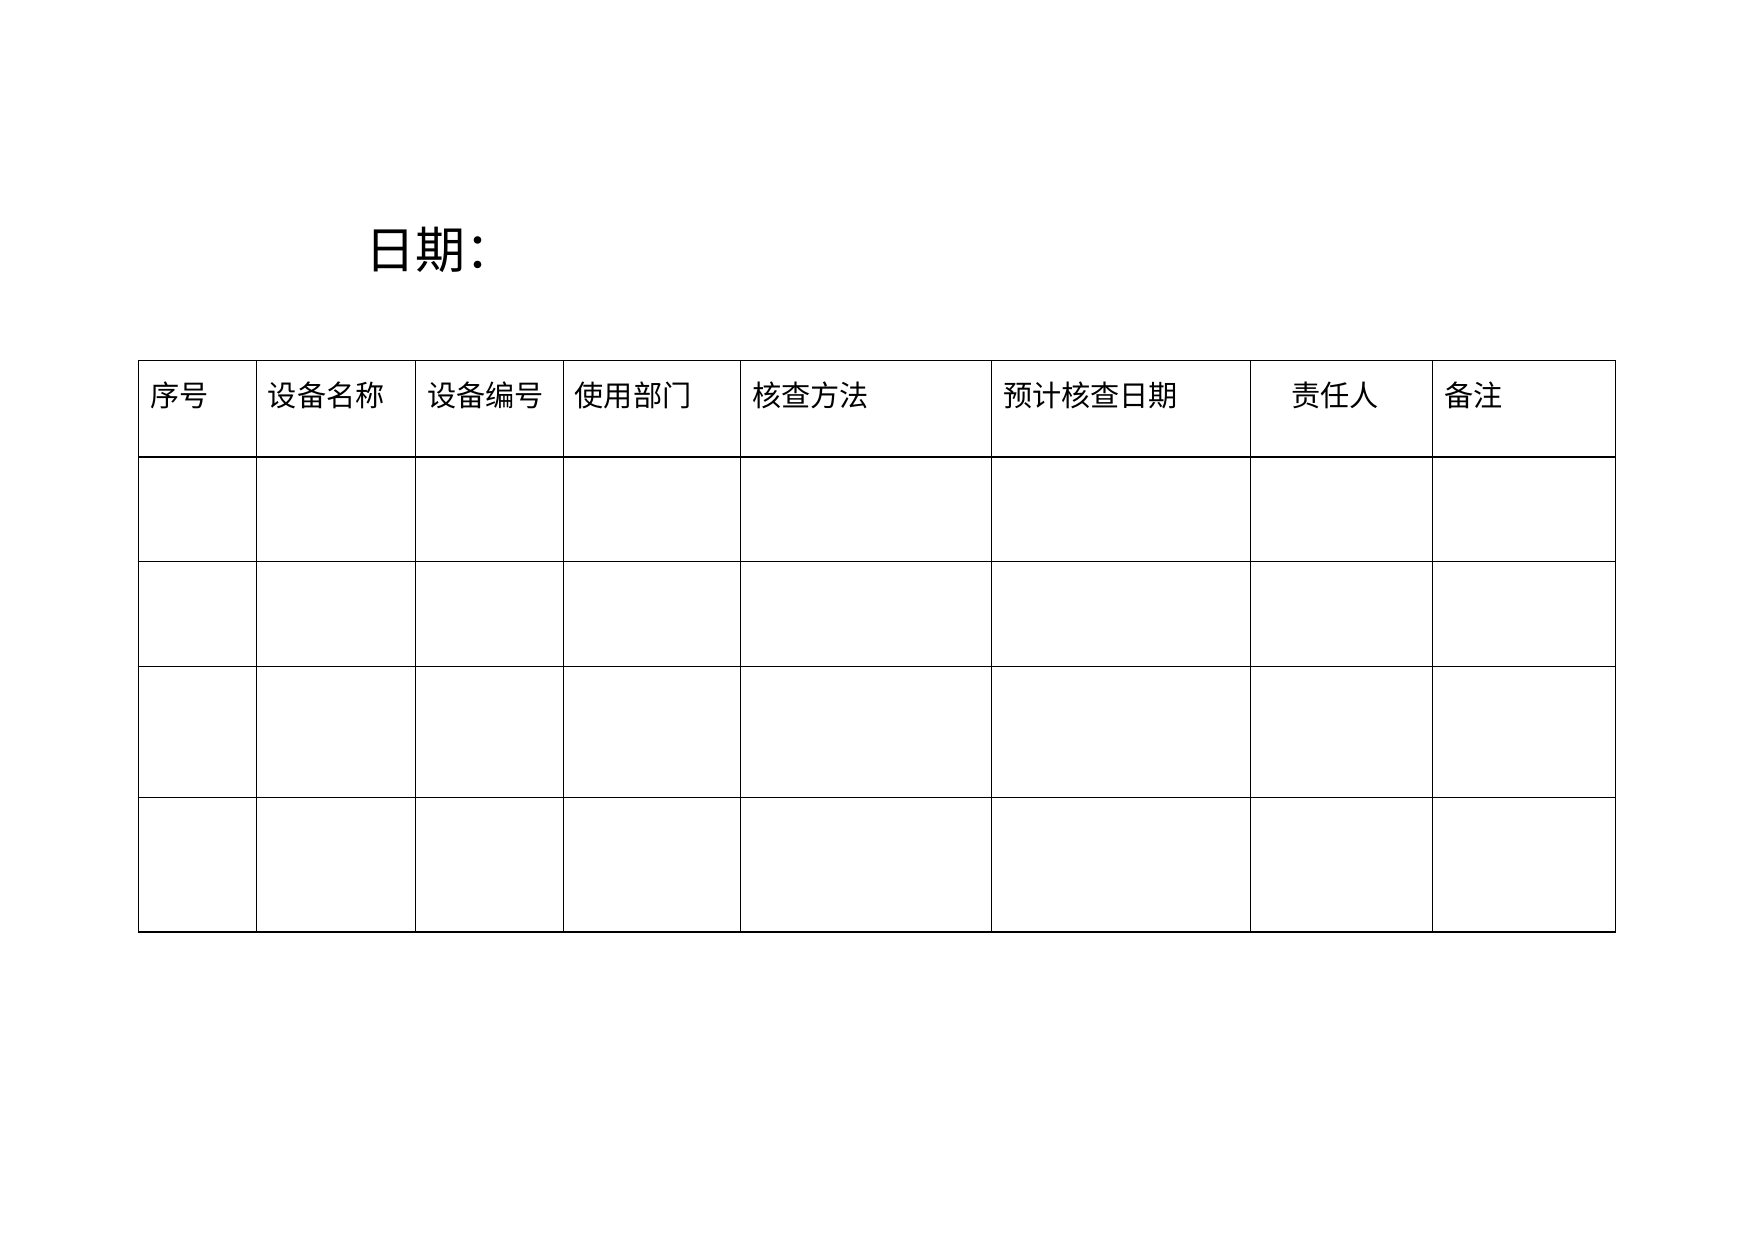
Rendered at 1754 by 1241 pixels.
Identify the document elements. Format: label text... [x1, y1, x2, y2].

table_cell [416, 798, 563, 931]
table_cell [741, 562, 991, 666]
table_cell [416, 458, 563, 561]
table_cell [741, 458, 991, 561]
table_cell [992, 667, 1250, 797]
table_header 备注 [1433, 361, 1615, 456]
table_cell [1251, 562, 1432, 666]
table_cell [992, 458, 1250, 561]
table_cell [564, 667, 740, 797]
table_cell [139, 798, 256, 931]
table_cell [992, 798, 1250, 931]
table_header 设备名称 [257, 361, 415, 456]
table_cell [257, 562, 415, 666]
table_cell [139, 667, 256, 797]
table_cell [564, 458, 740, 561]
table_cell [416, 667, 563, 797]
table_cell [1251, 667, 1432, 797]
table_cell [139, 562, 256, 666]
table_cell [741, 798, 991, 931]
table_cell [992, 562, 1250, 666]
table_cell [1433, 798, 1615, 931]
table_header 核查方法 [741, 361, 991, 456]
table_cell [1433, 458, 1615, 561]
table_cell [564, 798, 740, 931]
table_cell [564, 562, 740, 666]
table_header 使用部门 [564, 361, 740, 456]
table_header 序号 [139, 361, 256, 456]
table_cell [1433, 667, 1615, 797]
table_cell [257, 798, 415, 931]
text 日期： [150, 198, 1604, 295]
table_cell [1433, 562, 1615, 666]
table_cell [416, 562, 563, 666]
table_header 责任人 [1251, 361, 1432, 456]
table_header 预计核查日期 [992, 361, 1250, 456]
table_cell [257, 458, 415, 561]
table_cell [1251, 458, 1432, 561]
table_cell [139, 458, 256, 561]
table_cell [741, 667, 991, 797]
table_cell [257, 667, 415, 797]
table_header 设备编号 [416, 361, 563, 456]
table_cell [1251, 798, 1432, 931]
